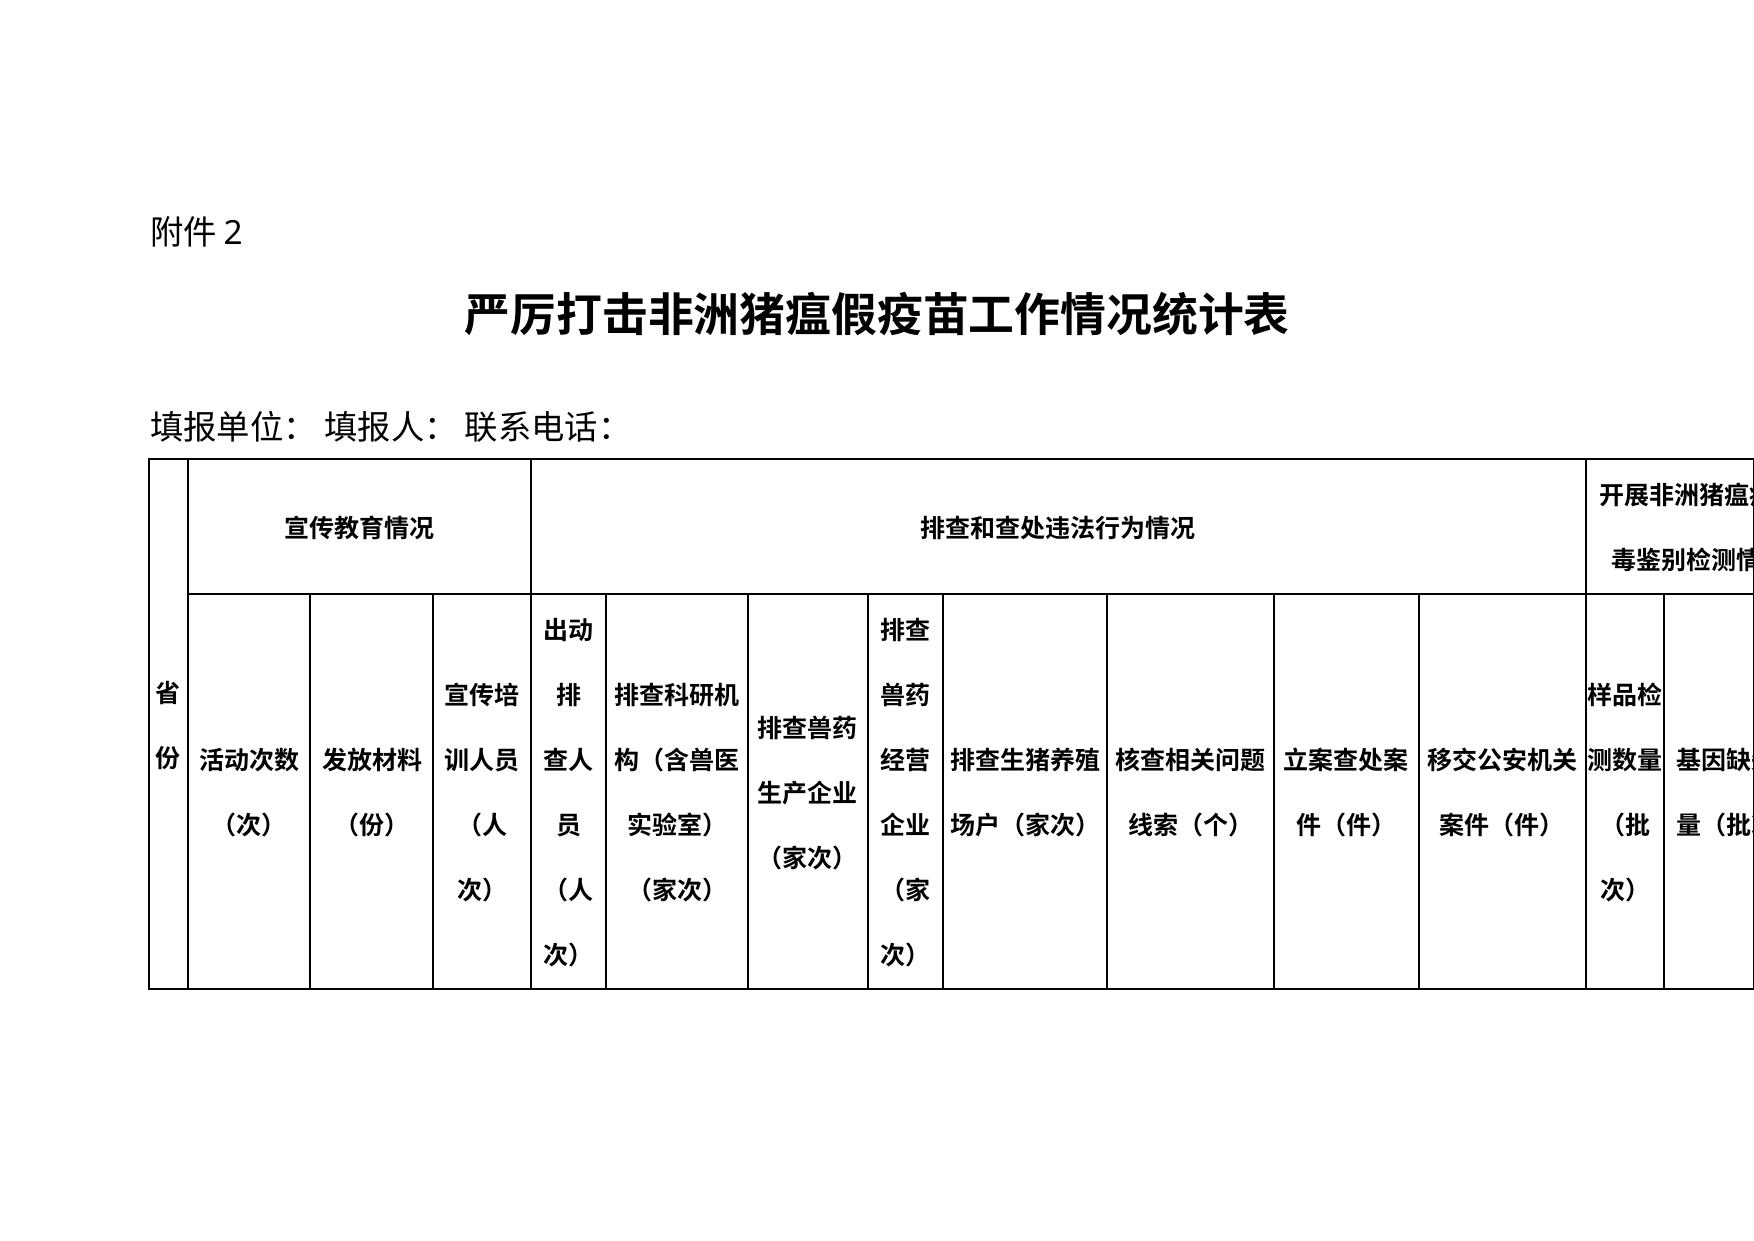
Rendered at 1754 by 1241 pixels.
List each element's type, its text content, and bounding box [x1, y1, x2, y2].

table_cell 核查相关问题线索（个） [1108, 595, 1273, 988]
text 附件2 [150, 198, 1604, 263]
table_cell 活动次数（次） [189, 595, 309, 988]
table_header 排查和查处违法行为情况 [532, 460, 1585, 593]
table_cell 移交公安机关案件（件） [1420, 595, 1585, 988]
table_header 省份 [150, 460, 187, 988]
table_cell 出动排 查人员 （人次） [532, 595, 605, 988]
table_cell 排查兽药 经营企业 （家次） [869, 595, 942, 988]
table_header 宣传教育情况 [189, 460, 530, 593]
table_cell 宣传培训人员 （人次） [434, 595, 530, 988]
table_cell 基因缺失数量（批次） [1665, 595, 1753, 988]
table_cell 样品检 测数量 （批次） [1587, 595, 1663, 988]
table_cell 发放材料（份） [311, 595, 432, 988]
text 填报单位： 填报人： 联系电话： [150, 393, 1604, 458]
table_cell 排查生猪养殖场户（家次） [944, 595, 1106, 988]
table_cell 立案查处案件（件） [1275, 595, 1418, 988]
table_cell 排查兽药生产企业 （家次） [749, 595, 867, 988]
table_cell 排查科研机构（含兽医 实验室） （家次） [607, 595, 747, 988]
text 严厉打击非洲猪瘟假疫苗工作情况统计表 [150, 263, 1604, 360]
table_header 开展非洲猪瘟疫苗毒鉴别检测情况 [1587, 460, 1753, 593]
